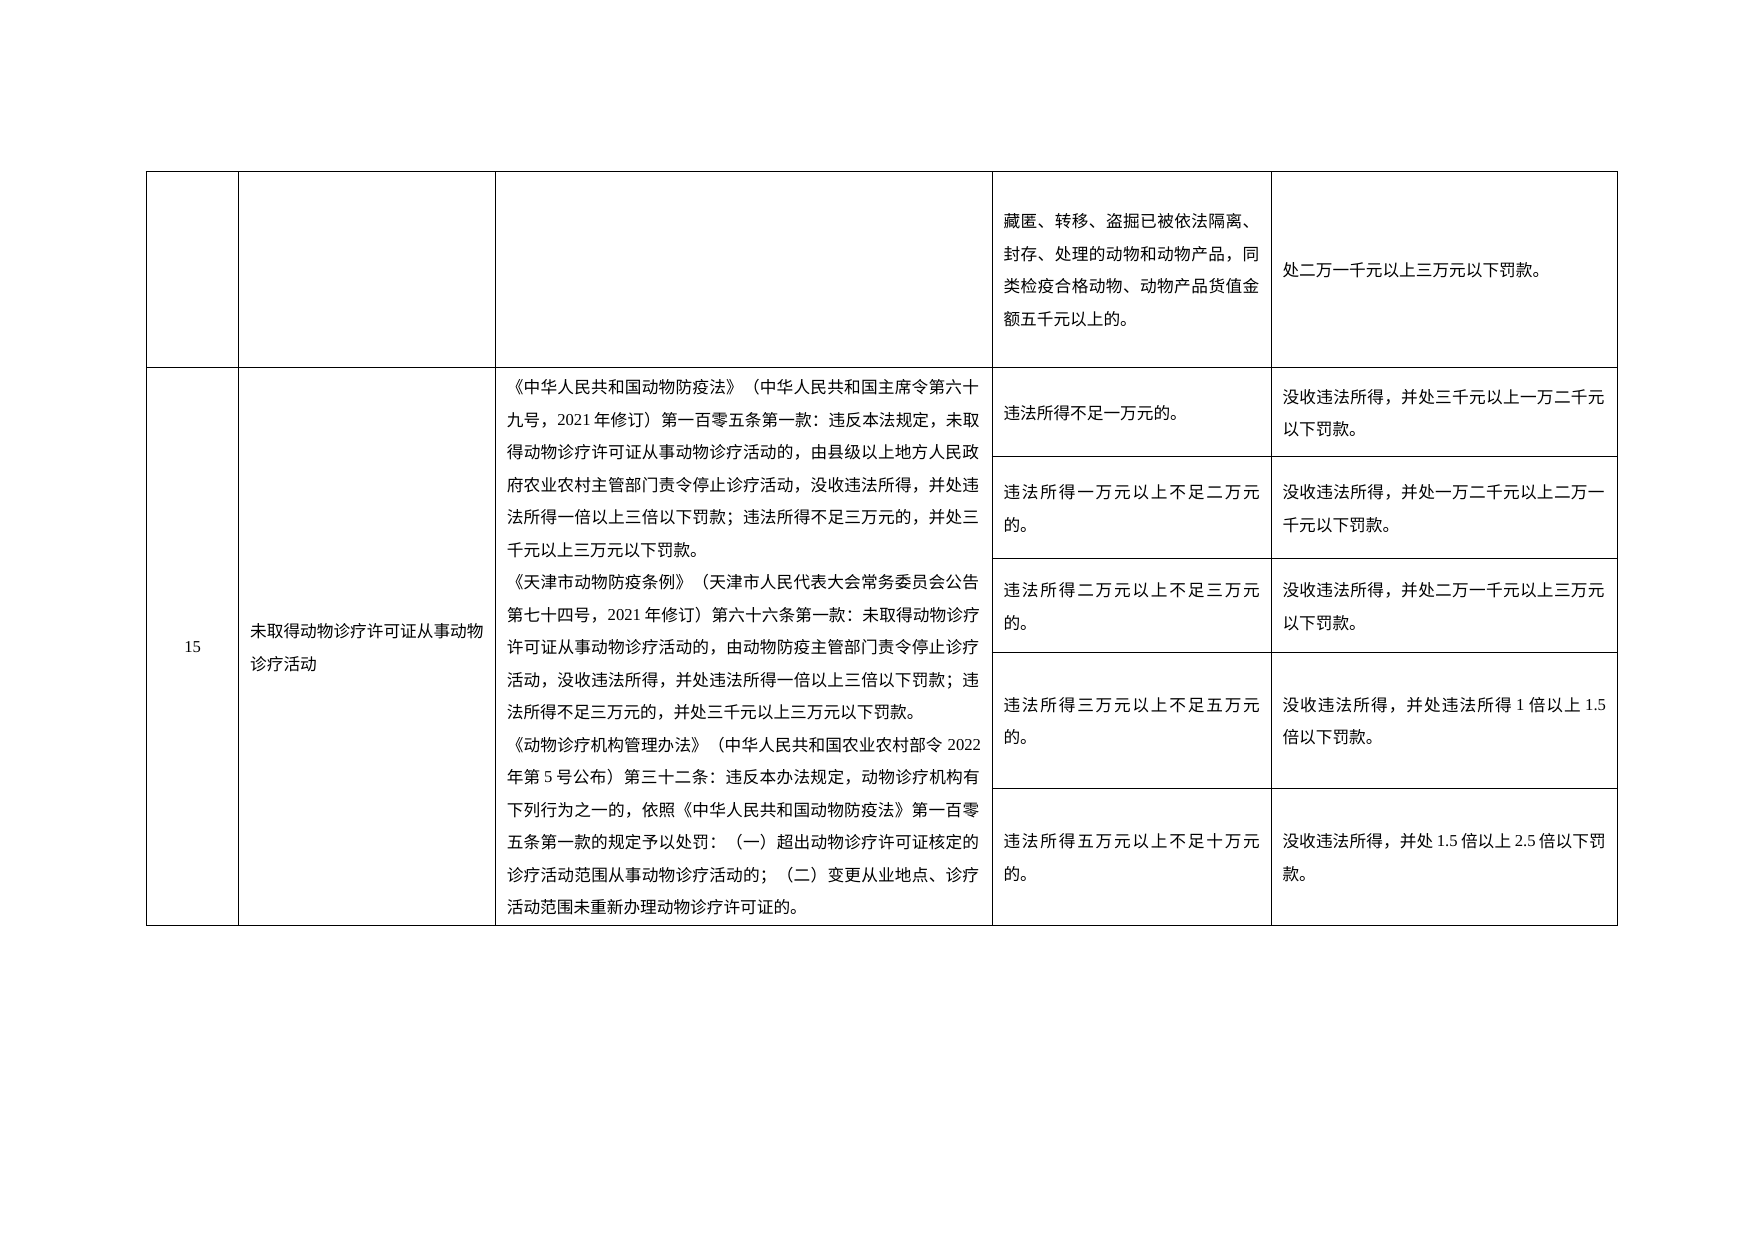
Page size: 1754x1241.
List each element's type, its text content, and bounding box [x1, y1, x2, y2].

table_cell 没收违法所得，并处1.5倍以上2.5倍以下罚款。 [1272, 789, 1617, 925]
table_cell 《中华人民共和国动物防疫法》（中华人民共和国主席令第六十九号，2021年修订）第一百零五条第一款：违反本法规定，未取得动物诊疗许可证从事动物诊疗活动的，由县级以上地方人民政府农业农村主管部门责令停止诊疗活动，没收违法所得，并处违法所得一倍以上三倍以下罚款；违法所得不足三万元的，并处三千元以上三万元以下罚款。 《天津市动物防疫条例》（天津市人民代表大会常务委员会公告第七十四号，2021年修订）第六十六条第一款：未取得动物诊疗许可证从事动物诊疗活动的，由动物防疫主管部门责令停止诊疗活动，没收违法所得，并处违法所得一倍以上三倍以下罚款；违法所得不足三万元的，并处三千元以上三万元以下罚款。 《动物诊疗机构管理办法》（中华人民共和国农业农村部令2022年第5号公布）第三十二条：违反本办法规定，动物诊疗机构有下列行为之一的，依照《中华人民共和国动物防疫法》第一百零五条第一款的规定予以处罚：（一）超出动物诊疗许可证核定的诊疗活动范围从事动物诊疗活动的；（二）变更从业地点、诊疗活动范围未重新办理动物诊疗许可证的。 第三十三条：使用伪造、变造、受让、租用、借用的动物诊疗许可证的，县级以上地方人民政府农业农村主管部门应当依法收缴，并依照《中华人民共和国动物防疫法》第一百零五条第一款的规定予以处罚。 [496, 368, 992, 925]
table_cell 未取得动物诊疗许可证从事动物诊疗活动 [239, 368, 495, 925]
table_cell 没收违法所得，并处二万一千元以上三万元以下罚款。 [1272, 559, 1617, 652]
table_cell 没收违法所得，并处三千元以上一万二千元以下罚款。 [1272, 368, 1617, 456]
table_cell 没收违法所得，并处一万二千元以上二万一千元以下罚款。 [1272, 457, 1617, 558]
table_cell 违法所得五万元以上不足十万元的。 [993, 789, 1271, 925]
table_cell 违法所得不足一万元的。 [993, 368, 1271, 456]
table_cell 违法所得三万元以上不足五万元的。 [993, 653, 1271, 787]
table_cell 没收违法所得，并处违法所得1倍以上1.5倍以下罚款。 [1272, 653, 1617, 787]
table_cell 处二万一千元以上三万元以下罚款。 [1272, 172, 1617, 367]
table_cell 违法所得一万元以上不足二万元的。 [993, 457, 1271, 558]
table_cell 违法所得二万元以上不足三万元的。 [993, 559, 1271, 652]
table_cell 15 [147, 368, 238, 925]
table_cell 藏匿、转移、盗掘已被依法隔离、封存、处理的动物和动物产品，同类检疫合格动物、动物产品货值金额五千元以上的。 [993, 172, 1271, 367]
